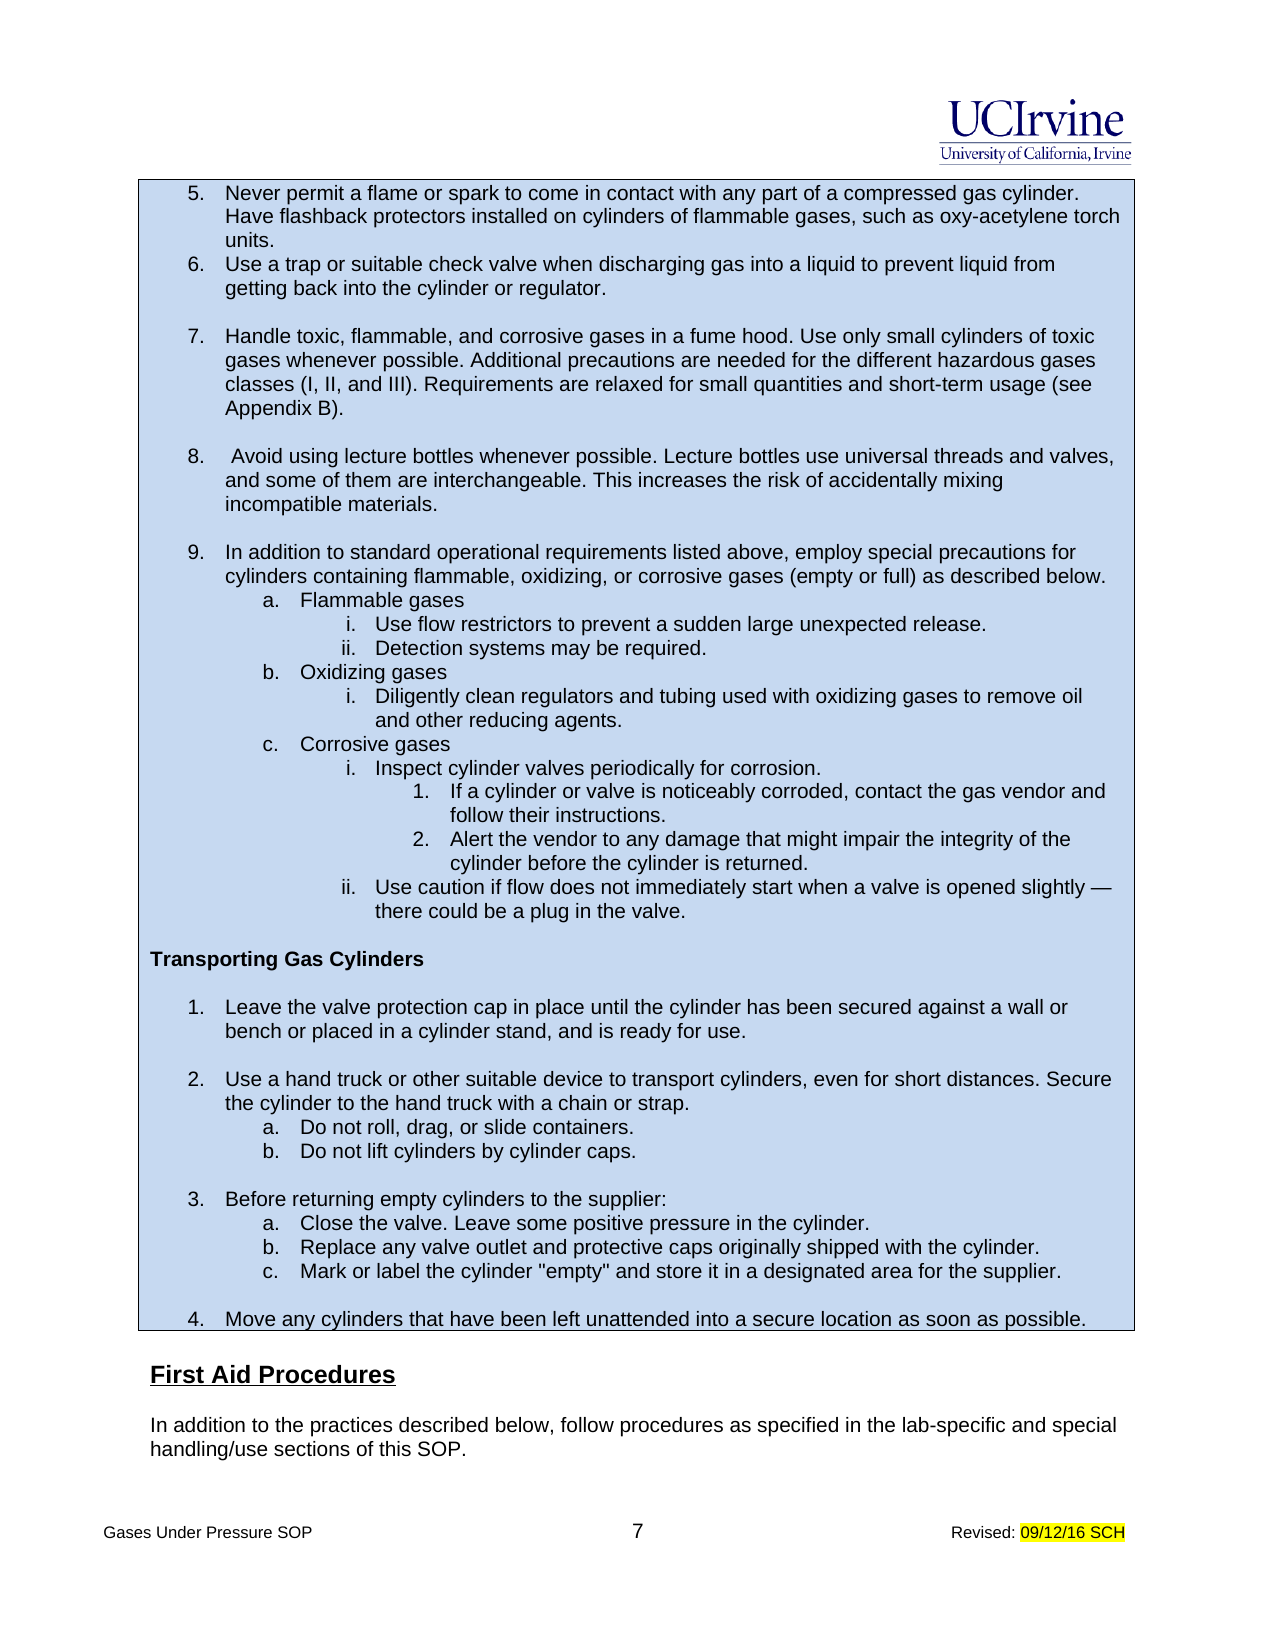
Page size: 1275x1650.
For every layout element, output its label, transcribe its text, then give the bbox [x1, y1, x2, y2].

text First Aid Procedures [150, 1360, 1125, 1389]
text In addition to the practices described below, follow procedures as specified in the lab-specific and special handling/use sections of this SOP. [150, 1413, 1125, 1461]
picture [939, 95, 1164, 171]
